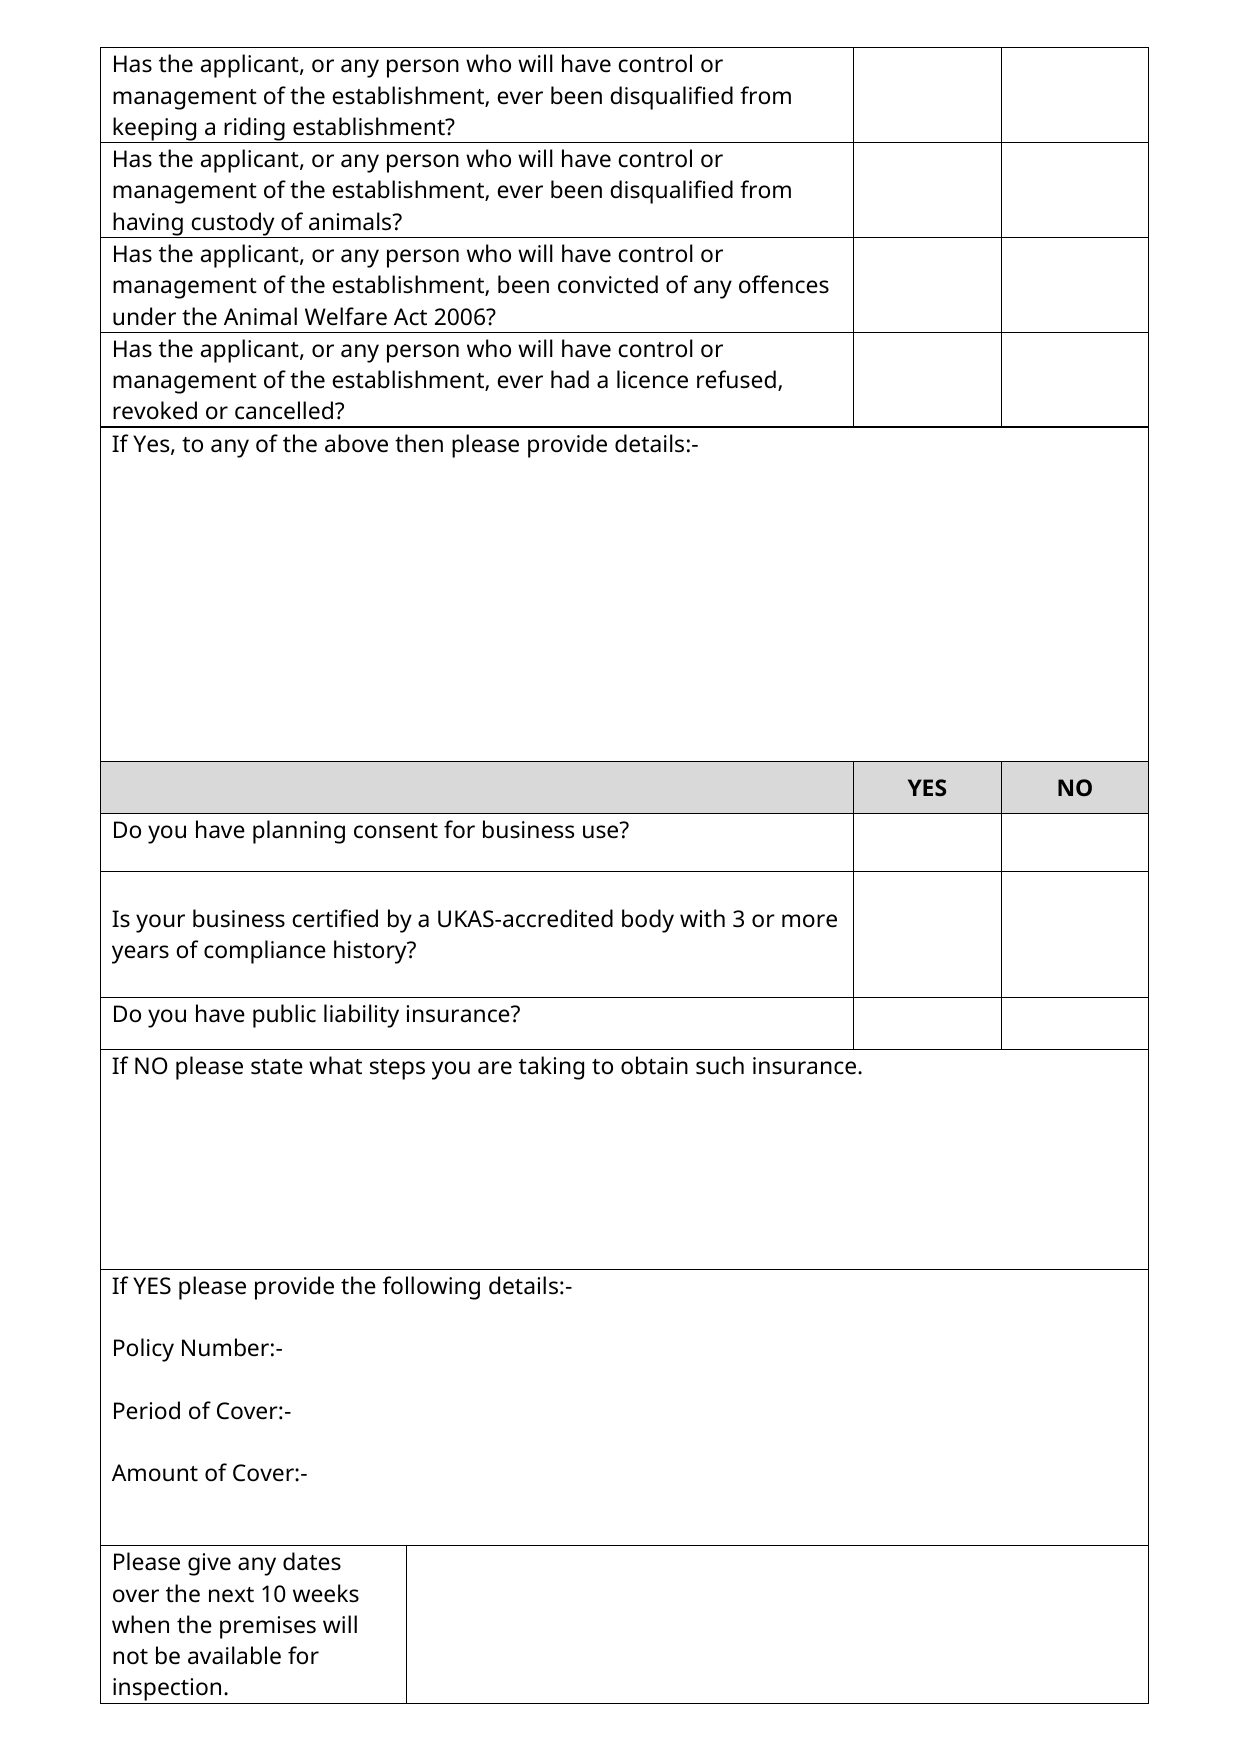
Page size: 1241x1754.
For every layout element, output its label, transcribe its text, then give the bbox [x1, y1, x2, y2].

table_cell Has the applicant, or any person who will have control or management of the establishment, ever had a licence refused, revoked or cancelled? [101, 333, 853, 426]
table_cell [854, 143, 1001, 237]
table_cell Has the applicant, or any person who will have control or management of the establishment, been convicted of any offences under the Animal Welfare Act 2006? [101, 238, 853, 332]
table_cell [101, 762, 853, 813]
table_cell Do you have public liability insurance? [101, 998, 853, 1049]
table_cell [1002, 143, 1148, 237]
table_cell If Yes, to any of the above then please provide details:- [101, 428, 1148, 761]
table_cell [1002, 872, 1148, 997]
table_cell [1002, 998, 1148, 1049]
table_cell Please give any dates over the next 10 weeks when the premises will not be available for inspection. [101, 1546, 406, 1703]
table_cell [854, 48, 1001, 142]
table_cell [854, 998, 1001, 1049]
table_cell [1002, 333, 1148, 426]
table_cell [407, 1546, 1148, 1703]
table_cell Do you have planning consent for business use? [101, 814, 853, 871]
table_cell [854, 814, 1001, 871]
table_cell Has the applicant, or any person who will have control or management of the establishment, ever been disqualified from having custody of animals? [101, 143, 853, 237]
table_cell [854, 238, 1001, 332]
table_cell If NO please state what steps you are taking to obtain such insurance. [101, 1050, 1148, 1269]
table_cell NO [1002, 762, 1148, 813]
table_cell If YES please provide the following details:- Policy Number:- Period of Cover:- Amount of Cover:- [101, 1270, 1148, 1545]
table_cell Has the applicant, or any person who will have control or management of the establishment, ever been disqualified from keeping a riding establishment? [101, 48, 853, 142]
table_cell [854, 872, 1001, 997]
table_cell [854, 333, 1001, 426]
table_cell [1002, 48, 1148, 142]
table_cell Is your business certified by a UKAS-accredited body with 3 or more years of compliance history? [101, 872, 853, 997]
table_cell [1002, 814, 1148, 871]
table_cell YES [854, 762, 1001, 813]
table_cell [1002, 238, 1148, 332]
